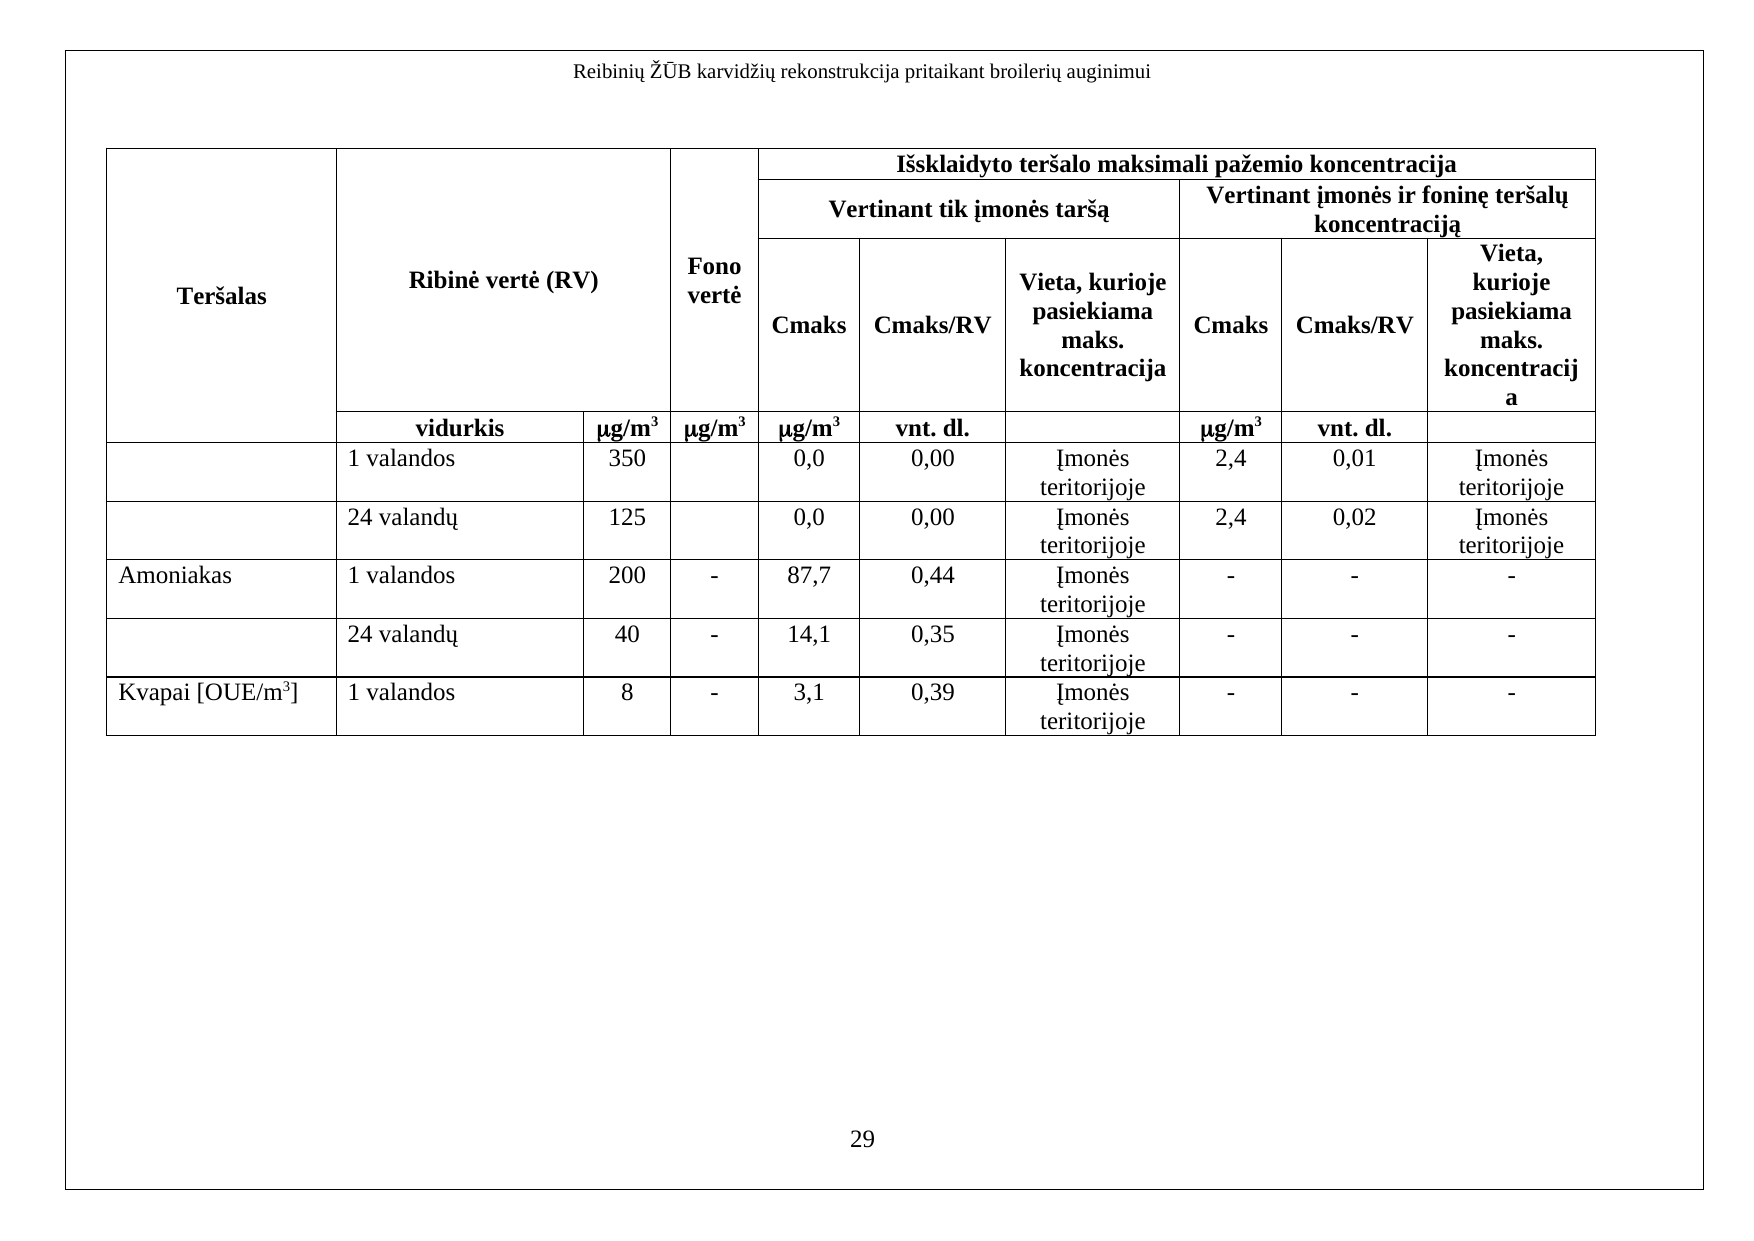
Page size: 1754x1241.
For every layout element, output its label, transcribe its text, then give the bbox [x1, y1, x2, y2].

table_cell 200 [584, 560, 670, 618]
table_cell g/m3 [671, 412, 758, 442]
table_cell 1 valandos [337, 443, 583, 501]
table_cell Įmonės teritorijoje [1428, 502, 1595, 559]
table_cell [1428, 412, 1595, 442]
table_header Fono vertė [671, 149, 758, 411]
table_cell - [1180, 619, 1281, 676]
table_cell vnt. dl. [860, 412, 1005, 442]
table_cell Įmonės teritorijoje [1006, 560, 1179, 618]
table_cell - [1180, 678, 1281, 735]
table_cell - [1428, 678, 1595, 735]
table_cell Įmonės teritorijoje [1006, 443, 1179, 501]
table_cell - [671, 560, 758, 618]
table_cell 87,7 [759, 560, 859, 618]
table_cell - [671, 678, 758, 735]
table_cell 0,02 [1282, 502, 1427, 559]
table_cell [671, 443, 758, 501]
table_cell 0,00 [860, 443, 1005, 501]
table_cell vidurkis [337, 412, 583, 442]
table_cell g/m3 [1180, 412, 1281, 442]
table_cell - [1428, 619, 1595, 676]
table_cell - [671, 619, 758, 676]
table_cell 0,39 [860, 678, 1005, 735]
table_cell 0,44 [860, 560, 1005, 618]
table_cell 125 [584, 502, 670, 559]
table_header Teršalas [107, 149, 336, 442]
table_cell - [1180, 560, 1281, 618]
table_cell Vertinant įmonės ir foninę teršalų koncentraciją [1180, 180, 1595, 237]
table_header Ribinė vertė (RV) [337, 149, 670, 411]
table_cell Vieta, kurioje pasiekiama maks. koncentracija [1006, 239, 1179, 411]
table_cell 24 valandų [337, 502, 583, 559]
table_header Išsklaidyto teršalo maksimali pažemio koncentracija [759, 149, 1595, 179]
table_cell 2,4 [1180, 443, 1281, 501]
table_cell - [1282, 560, 1427, 618]
table_cell 0,01 [1282, 443, 1427, 501]
table_cell 24 valandų [337, 619, 583, 676]
table_cell - [1428, 560, 1595, 618]
table_cell - [1282, 619, 1427, 676]
table_cell [107, 502, 336, 559]
table_cell Kvapai [OUE/m3] [107, 678, 336, 735]
table_cell Vieta, kurioje pasiekiama maks. koncentracija [1428, 239, 1595, 411]
table_cell Cmaks [759, 239, 859, 411]
table_cell 0,35 [860, 619, 1005, 676]
table_cell 0,00 [860, 502, 1005, 559]
table_cell Amoniakas [107, 560, 336, 618]
table_cell 2,4 [1180, 502, 1281, 559]
table_cell [107, 443, 336, 501]
table_cell 1 valandos [337, 560, 583, 618]
table_cell 3,1 [759, 678, 859, 735]
table_cell 0,0 [759, 443, 859, 501]
table_cell 0,0 [759, 502, 859, 559]
table_cell g/m3 [759, 412, 859, 442]
table_cell vnt. dl. [1282, 412, 1427, 442]
table_cell Cmaks/RV [1282, 239, 1427, 411]
table_cell 40 [584, 619, 670, 676]
table_cell g/m3 [584, 412, 670, 442]
table_cell 8 [584, 678, 670, 735]
table_cell 1 valandos [337, 678, 583, 735]
table_cell [1006, 412, 1179, 442]
table_cell Vertinant tik įmonės taršą [759, 180, 1179, 237]
table_cell Cmaks [1180, 239, 1281, 411]
table_cell 350 [584, 443, 670, 501]
table_cell - [1282, 678, 1427, 735]
table_cell Įmonės teritorijoje [1006, 619, 1179, 676]
table_cell 14,1 [759, 619, 859, 676]
table_cell Įmonės teritorijoje [1428, 443, 1595, 501]
table_cell [107, 619, 336, 676]
table_cell Cmaks/RV [860, 239, 1005, 411]
table_cell Įmonės teritorijoje [1006, 678, 1179, 735]
table_cell [671, 502, 758, 559]
table_cell Įmonės teritorijoje [1006, 502, 1179, 559]
